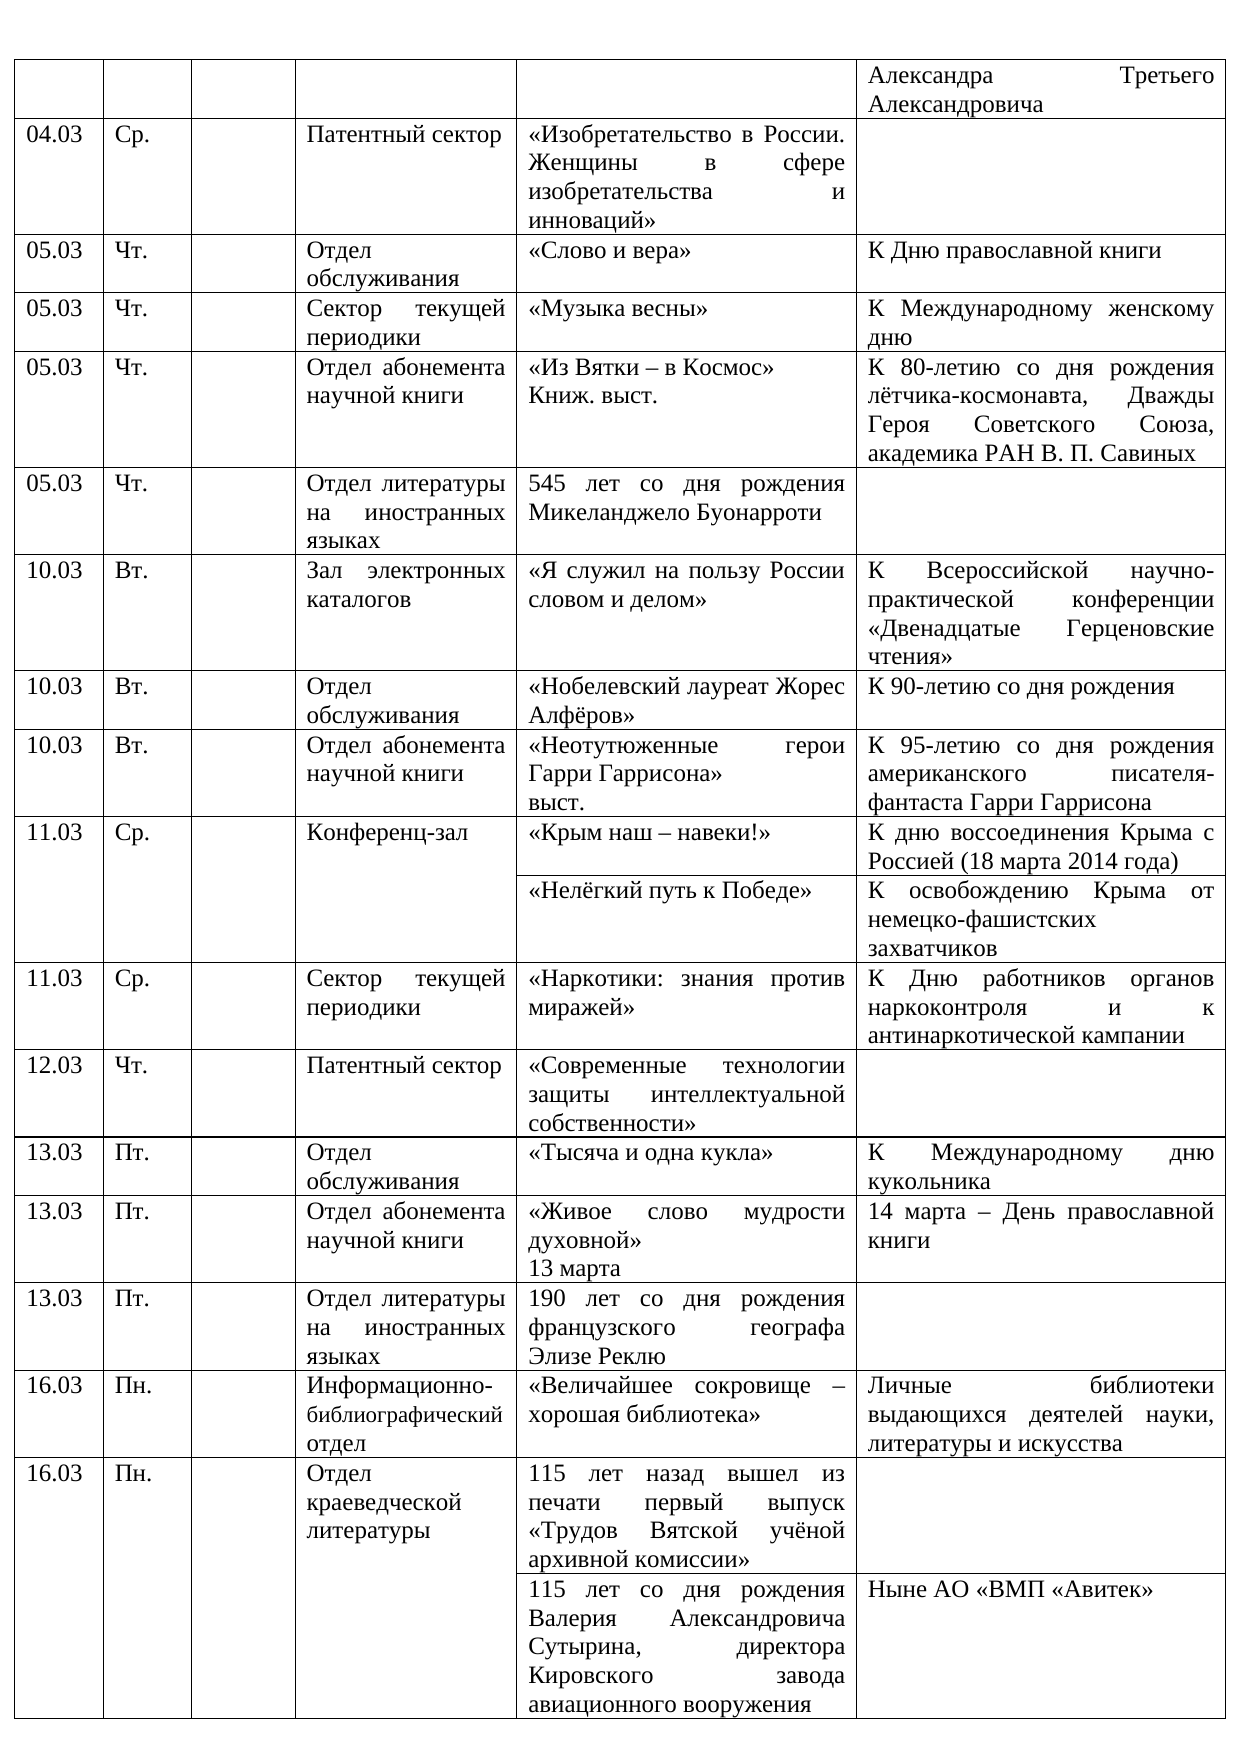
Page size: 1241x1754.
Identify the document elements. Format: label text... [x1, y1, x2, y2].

table_cell «Тысяча и одна кукла» [517, 1138, 856, 1195]
table_cell [192, 555, 295, 670]
table_cell Зал электронных каталогов [296, 555, 516, 670]
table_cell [517, 60, 856, 118]
table_cell «Крым наш – навеки!» [517, 817, 856, 874]
table_cell [192, 468, 295, 554]
table_cell Ср. [104, 963, 191, 1049]
table_cell К дню воссоединения Крыма с Россией (18 марта 2014 года) [857, 817, 1225, 874]
table_cell Пн. [104, 1371, 191, 1457]
table_cell Чт. [104, 1050, 191, 1136]
table_cell «Нелёгкий путь к Победе» [517, 876, 856, 962]
table_cell 14 марта – День православной книги [857, 1196, 1225, 1282]
table_cell Чт. [104, 468, 191, 554]
table_cell К 95-летию со дня рождения американского писателя-фантаста Гарри Гаррисона [857, 730, 1225, 816]
table_cell Отдел абонемента научной книги [296, 352, 516, 467]
table_cell [192, 1371, 295, 1457]
table_cell [192, 1050, 295, 1136]
table_cell «Изобретательство в России. Женщины в сфере изобретательства и инноваций» [517, 119, 856, 234]
table_cell [192, 1138, 295, 1195]
table_cell [192, 817, 295, 962]
table_cell «Живое слово мудрости духовной» Книж. выст. 13 марта [517, 1196, 856, 1282]
table_cell [857, 119, 1225, 234]
table_cell Чт. [104, 235, 191, 292]
table_cell 11.03 [15, 963, 103, 1049]
table_cell 13.03 [15, 1138, 103, 1195]
table_cell Ср. [104, 119, 191, 234]
table_cell Отдел краеведческой литературы [296, 1458, 516, 1718]
table_cell «Из Вятки – в Космос» Книж. выст. 6 марта [517, 352, 856, 467]
table_cell Отдел абонемента научной книги [296, 1196, 516, 1282]
table_cell «Современные технологии защиты интеллектуальной собственности» [517, 1050, 856, 1136]
table_cell К Международному женскому дню [857, 293, 1225, 351]
table_cell Ныне АО «ВМП «Авитек» [857, 1574, 1225, 1718]
table_cell 190 лет со дня рождения французского географа Элизе Реклю [517, 1283, 856, 1369]
table_cell К Дню работников органов наркоконтроля и к антинаркотической кампании [857, 963, 1225, 1049]
table_cell Чт. [104, 352, 191, 467]
table_cell Сектор текущей периодики [296, 963, 516, 1049]
table_cell 545 лет со дня рождения Микеланджело Буонарроти [517, 468, 856, 554]
table_cell [857, 1050, 1225, 1136]
table_cell К 90-летию со дня рождения [857, 671, 1225, 729]
table_cell К Дню православной книги [857, 235, 1225, 292]
table_cell «Нобелевский лауреат Жорес Алфёров» [517, 671, 856, 729]
table_cell 16.03 [15, 1371, 103, 1457]
table_cell «Я служил на пользу России словом и делом» [517, 555, 856, 670]
table_cell Вт. [104, 730, 191, 816]
table_cell 12.03 [15, 1050, 103, 1136]
table_cell Патентный сектор [296, 1050, 516, 1136]
table_cell Отдел литературы на иностранных языках [296, 468, 516, 554]
table_cell «Неотутюженные герои Гарри Гаррисона» Книж. выст. 12 марта [517, 730, 856, 816]
table_cell Информационно-библиографический отдел [296, 1371, 516, 1457]
table_cell [192, 119, 295, 234]
table_cell [857, 468, 1225, 554]
table_cell [857, 1458, 1225, 1573]
table_cell Отдел абонемента научной книги [296, 730, 516, 816]
table_cell Отдел обслуживания [296, 235, 516, 292]
table_cell 10.03 [15, 555, 103, 670]
table_cell Отдел литературы на иностранных языках [296, 1283, 516, 1369]
table_cell «Музыка весны» [517, 293, 856, 351]
table_cell Личные библиотеки выдающихся деятелей науки, литературы и искусства [857, 1371, 1225, 1457]
table_cell [192, 730, 295, 816]
table_cell [857, 1283, 1225, 1369]
table_cell «Величайшее сокровище – хорошая библиотека» [517, 1371, 856, 1457]
table_cell К Международному дню кукольника [857, 1138, 1225, 1195]
table_cell Пт. [104, 1138, 191, 1195]
table_cell 05.03 [15, 235, 103, 292]
table_cell 16.03 [15, 1458, 103, 1718]
table_cell [192, 963, 295, 1049]
table_cell Патентный сектор [296, 119, 516, 234]
table_cell 11.03 [15, 817, 103, 962]
table_cell Вт. [104, 555, 191, 670]
table_cell [192, 671, 295, 729]
table_cell [192, 1283, 295, 1369]
table_cell «Слово и вера» [517, 235, 856, 292]
table_cell К освобождению Крыма от немецко-фашистских захватчиков [857, 876, 1225, 962]
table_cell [857, 60, 1225, 118]
table_cell 115 лет со дня рождения Валерия Александровича Сутырина, директора Кировского завода авиационного вооружения [517, 1574, 856, 1718]
table_cell [192, 1458, 295, 1718]
table_cell Чт. [104, 293, 191, 351]
table_cell Пт. [104, 1196, 191, 1282]
table_cell Конференц-зал [296, 817, 516, 962]
table_cell 115 лет назад вышел из печати первый выпуск «Трудов Вятской учёной архивной комиссии» [517, 1458, 856, 1573]
table_cell Вт. [104, 671, 191, 729]
table_cell [192, 235, 295, 292]
table_cell 13.03 [15, 1196, 103, 1282]
table_cell Пт. [104, 1283, 191, 1369]
table_cell Ср. [104, 817, 191, 962]
table_cell Пн. [104, 1458, 191, 1718]
table_cell Отдел обслуживания [296, 671, 516, 729]
table_cell Отдел обслуживания [296, 1138, 516, 1195]
table_cell К Всероссийской научно-практической конференции «Двенадцатые Герценовские чтения» [857, 555, 1225, 670]
table_cell 13.03 [15, 1283, 103, 1369]
table_cell [192, 293, 295, 351]
table_cell 05.03 [15, 293, 103, 351]
table_cell [192, 352, 295, 467]
table_cell 05.03 [15, 352, 103, 467]
table_cell «Наркотики: знания против миражей» [517, 963, 856, 1049]
table_cell Сектор текущей периодики [296, 293, 516, 351]
table_cell 05.03 [15, 468, 103, 554]
table_cell 04.03 [15, 119, 103, 234]
table_cell [192, 1196, 295, 1282]
table_cell К 80-летию со дня рождения лётчика-космонавта, Дважды Героя Советского Союза, академика РАН В. П. Савиных [857, 352, 1225, 467]
table_cell 10.03 [15, 671, 103, 729]
table_cell 10.03 [15, 730, 103, 816]
